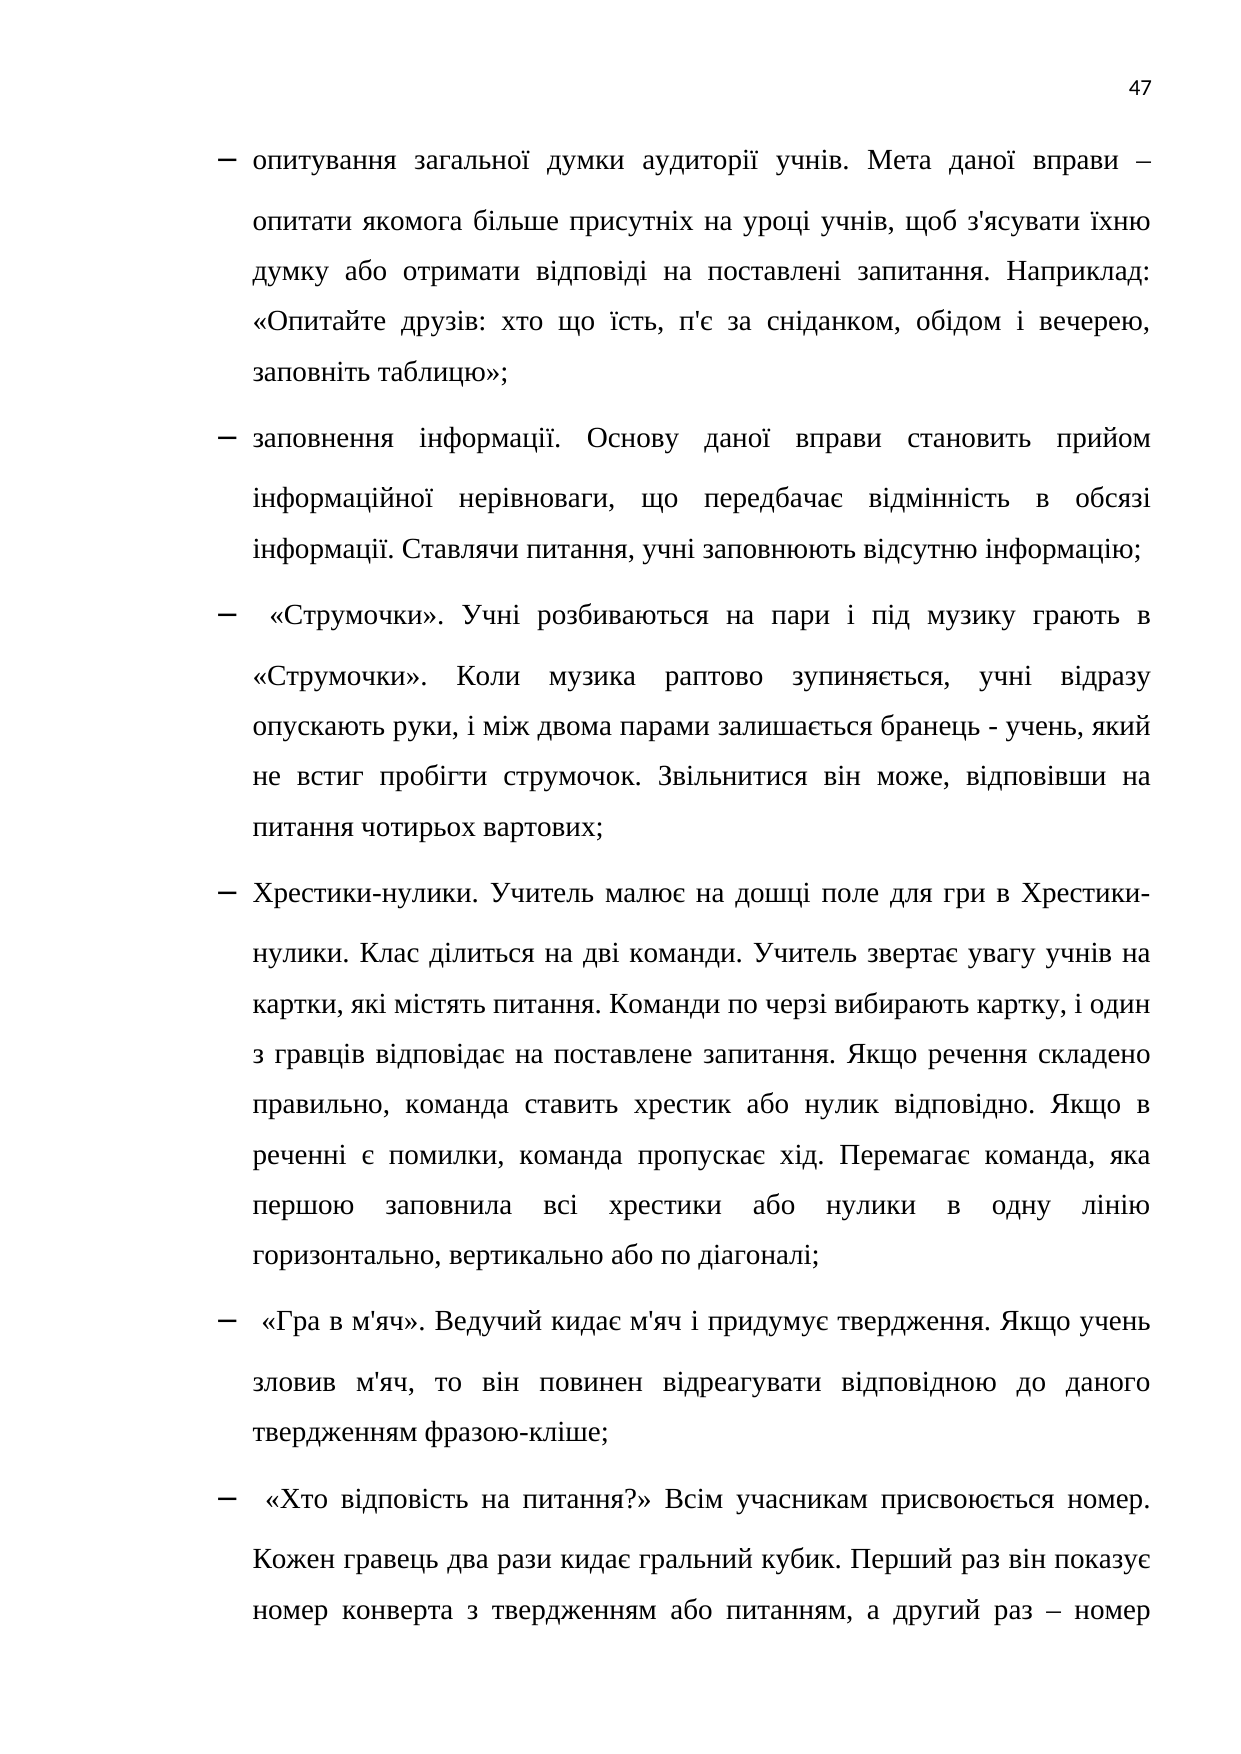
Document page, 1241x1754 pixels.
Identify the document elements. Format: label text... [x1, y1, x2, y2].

list заповнення інформації. Основу даної вправи становить прийом інформаційної нерівноваги, що передбачає відмінність в обсязі інформації. Ставлячи питання, учні заповнюють відсутню інформацію; [215, 404, 1152, 564]
list «Струмочки». Учні розбиваються на пари і під музику грають в «Струмочки». Коли музика раптово зупиняється, учні відразу опускають руки, і між двома парами залишається бранець - учень, який не встиг пробігти струмочок. Звільнитися він може, відповівши на питання чотирьох вартових; [215, 581, 1152, 842]
list «Гра в м'яч». Ведучий кидає м'яч і придумує твердження. Якщо учень зловив м'яч, то він повинен відреагувати відповідною до даного твердженням фразою-кліше; [215, 1288, 1152, 1448]
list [215, 1465, 1152, 1625]
list Хрестики-нулики. Учитель малює на дошці поле для гри в Хрестики- нулики. Клас ділиться на дві команди. Учитель звертає увагу учнів на картки, які містять питання. Команди по черзі вибирають картку, і один з гравців відповідає на поставлене запитання. Якщо речення складено правильно, команда ставить хрестик або нулик відповідно. Якщо в реченні є помилки, команда пропускає хід. Перемагає команда, яка першою заповнила всі хрестики або нулики в одну лінію горизонтально, вертикально або по діагоналі; [215, 859, 1152, 1271]
list опитування загальної думки аудиторії учнів. Мета даної вправи – опитати якомога більше присутніх на уроці учнів, щоб з'ясувати їхню думку або отримати відповіді на поставлені запитання. Наприклад: «Опитайте друзів: хто що їсть, п'є за сніданком, обідом і вечерею, заповніть таблицю»; [215, 126, 1152, 387]
